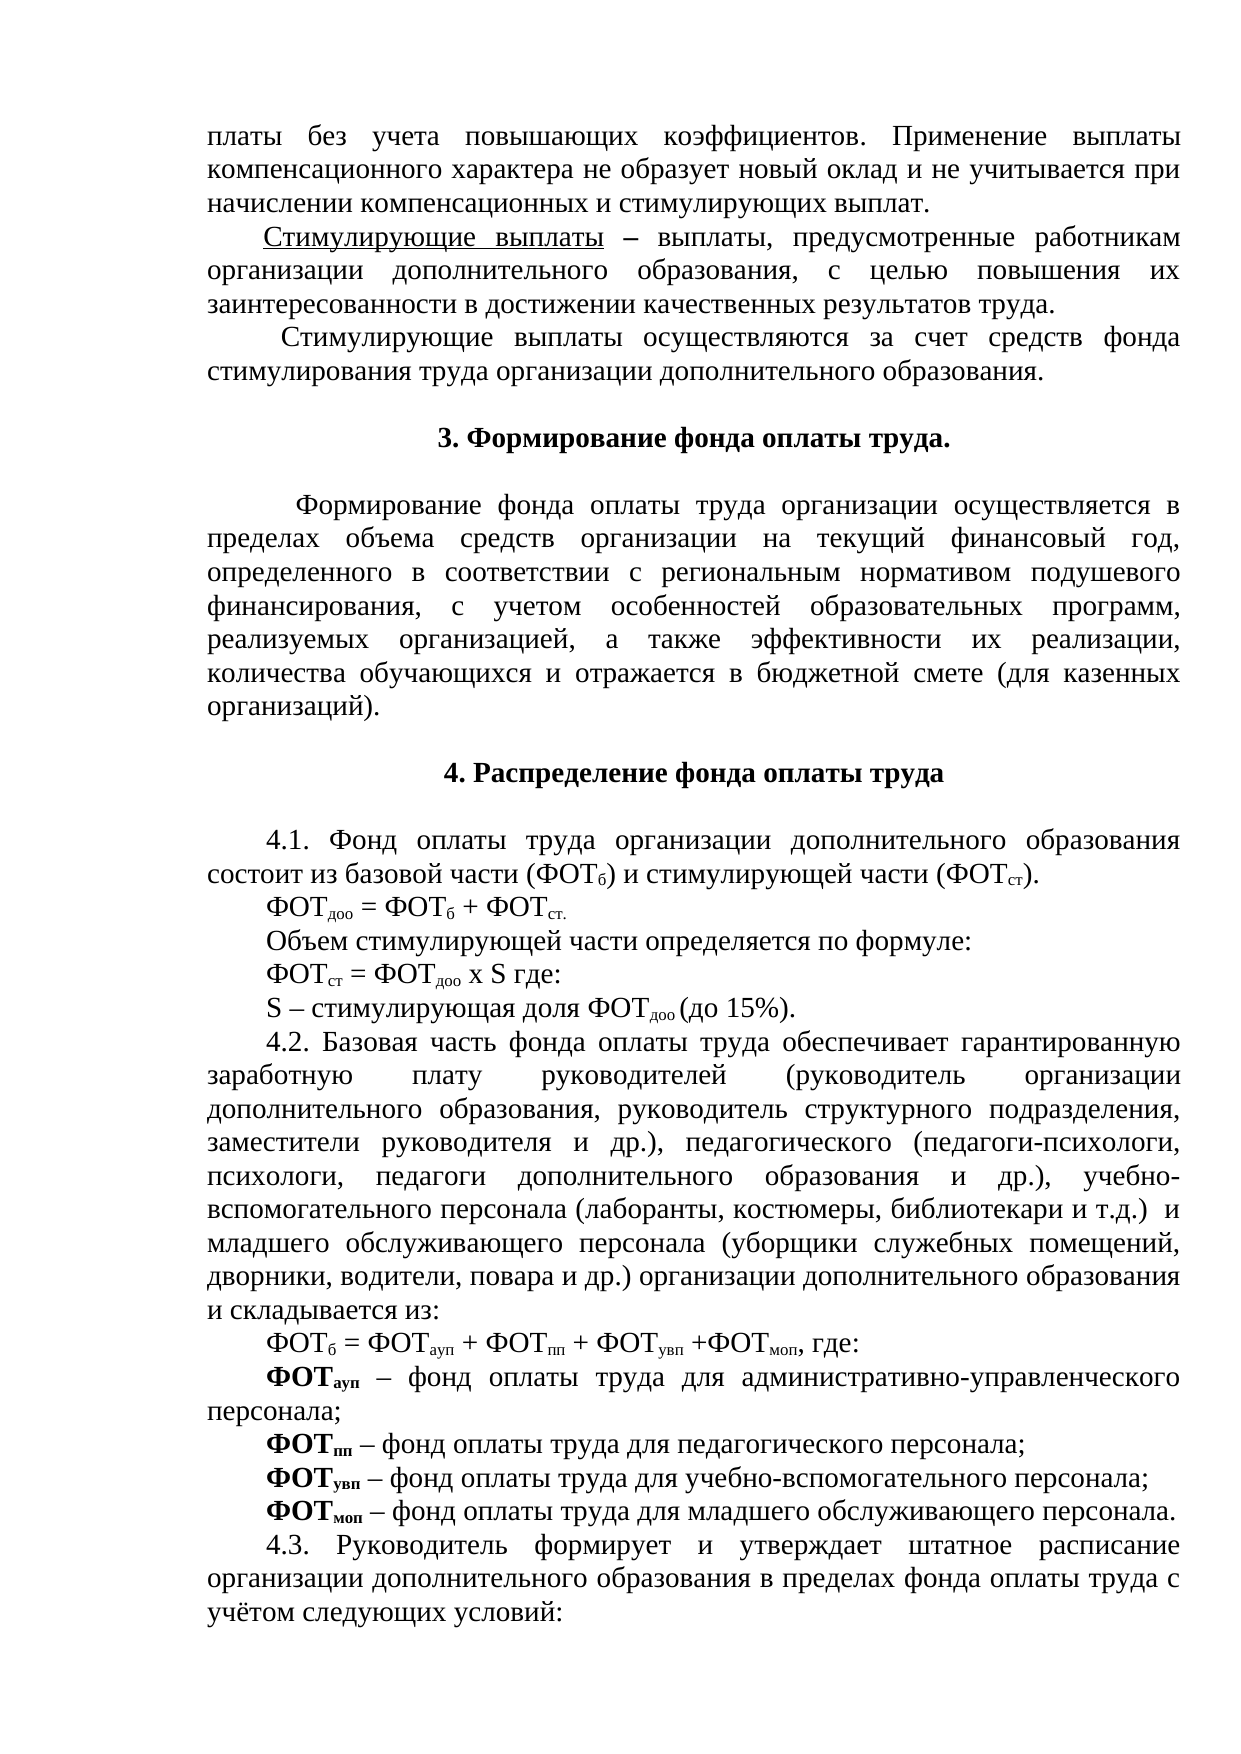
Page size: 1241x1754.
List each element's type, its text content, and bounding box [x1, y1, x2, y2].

text ФОТб = ФОТауп + ФОТпп + ФОТувп +ФОТмоп, где: [207, 1326, 1181, 1359]
text ФОТауп – фонд оплаты труда для административно-управленческого персонала; [207, 1359, 1181, 1426]
text 4.2. Базовая часть фонда оплаты труда обеспечивает гарантированную заработную плату руководителей (руководитель организации дополнительного образования, руководитель структурного подразделения, заместители руководителя и др.), педагогического (педагоги-психологи, психологи, педагоги дополнительного образования и др.), учебно-вспомогательного персонала (лаборанты, костюмеры, библиотекари и т.д.) и младшего обслуживающего персонала (уборщики служебных помещений, дворники, водители, повара и др.) организации дополнительного образования и складывается из: [207, 1024, 1181, 1326]
text Стимулирующие выплаты осуществляются за счет средств фонда стимулирования труда организации дополнительного образования. [207, 319, 1181, 386]
text Стимулирующие выплаты – выплаты, предусмотренные работникам организации дополнительного образования, с целью повышения их заинтересованности в достижении качественных результатов труда. [207, 219, 1181, 319]
text 3. Формирование фонда оплаты труда. [207, 420, 1181, 453]
text ФОТдоо = ФОТб + ФОТст. [207, 889, 1181, 923]
text 4.3. Руководитель формирует и утверждает штатное расписание организации дополнительного образования в пределах фонда оплаты труда с учётом следующих условий: [207, 1527, 1181, 1627]
text Объем стимулирующей части определяется по формуле: [207, 923, 1181, 957]
text Формирование фонда оплаты труда организации осуществляется в пределах объема средств организации на текущий финансовый год, определенного в соответствии с региональным нормативом подушевого финансирования, с учетом особенностей образовательных программ, реализуемых организацией, а также эффективности их реализации, количества обучающихся и отражается в бюджетной смете (для казенных организаций). [207, 487, 1181, 722]
text ФОТст = ФОТдоо х S где: [207, 957, 1181, 990]
text ФОТпп – фонд оплаты труда для педагогического персонала; [207, 1426, 1181, 1460]
text S – стимулирующая доля ФОТдоо (до 15%). [207, 990, 1181, 1024]
text 4.1. Фонд оплаты труда организации дополнительного образования состоит из базовой части (ФОТб) и стимулирующей части (ФОТст). [207, 822, 1181, 889]
text ФОТмоп – фонд оплаты труда для младшего обслуживающего персонала. [207, 1493, 1181, 1527]
text 4. Распределение фонда оплаты труда [207, 755, 1181, 789]
text ФОТувп – фонд оплаты труда для учебно-вспомогательного персонала; [207, 1460, 1181, 1493]
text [207, 118, 1181, 219]
